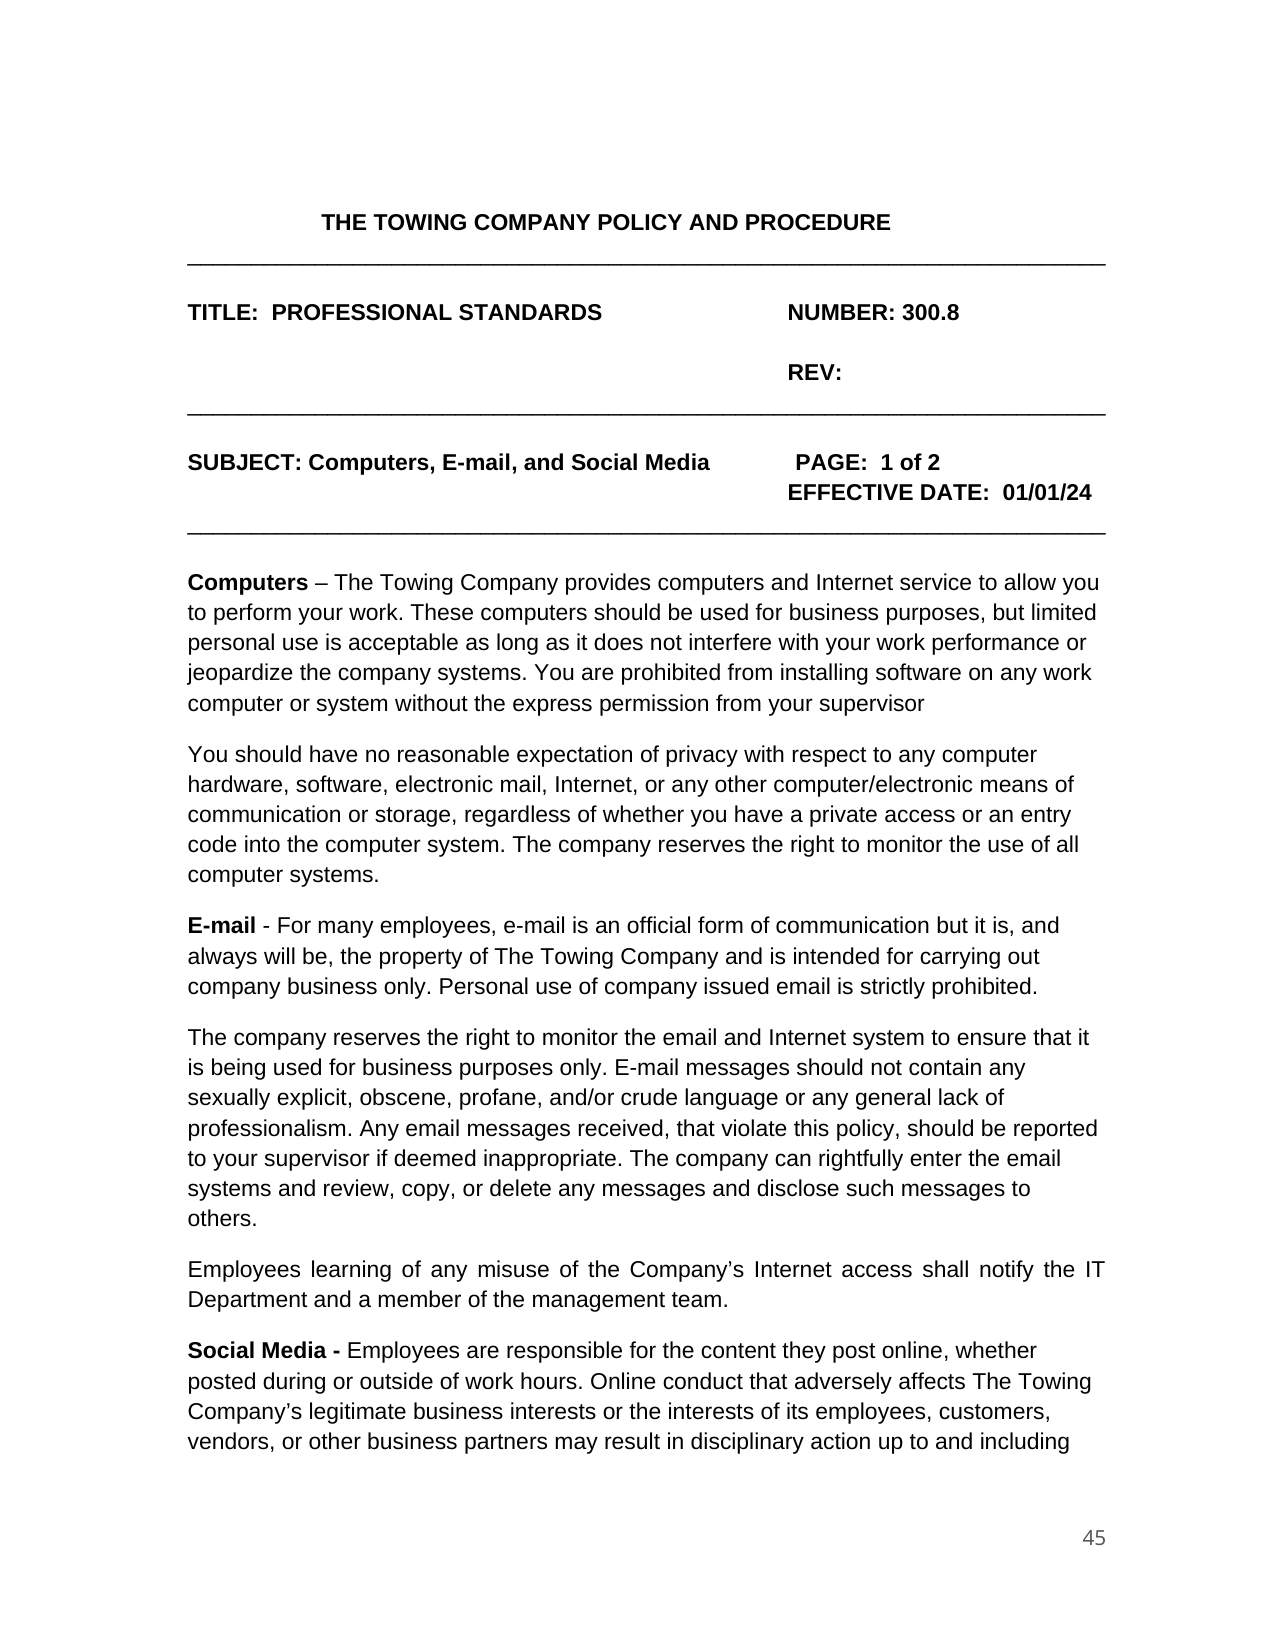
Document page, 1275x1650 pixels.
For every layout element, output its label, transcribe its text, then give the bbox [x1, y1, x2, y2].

text TITLE: PROFESSIONAL STANDARDS NUMBER: 300.8 REV: ________________________________________________________________________ [187, 299, 1106, 416]
text E-mail - For many employees, e-mail is an official form of communication but it is, and always will be, the property of The Towing Company and is intended for carrying out company business only. Personal use of company issued email is strictly prohibited. [187, 912, 1106, 999]
text THE TOWING COMPANY POLICY AND PROCEDURE ________________________________________________________________________ [187, 209, 1106, 266]
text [187, 1337, 1106, 1454]
text Computers – The Towing Company provides computers and Internet service to allow you to perform your work. These computers should be used for business purposes, but limited personal use is acceptable as long as it does not interfere with your work performance or jeopardize the company systems. You are prohibited from installing software on any work computer or system without the express permission from your supervisor [187, 569, 1106, 716]
text The company reserves the right to monitor the email and Internet system to ensure that it is being used for business purposes only. E-mail messages should not contain any sexually explicit, obscene, profane, and/or crude language or any general lack of professionalism. Any email messages received, that violate this policy, should be reported to your supervisor if deemed inappropriate. The company can rightfully enter the email systems and review, copy, or delete any messages and disclose such messages to others. [187, 1024, 1106, 1232]
text SUBJECT: Computers, E-mail, and Social Media PAGE: 1 of 2 EFFECTIVE DATE: 01/01/24 ________________________________________________________________________ [187, 449, 1106, 536]
text Employees learning of any misuse of the Company’s Internet access shall notify the IT Department and a member of the management team. [187, 1256, 1106, 1313]
text You should have no reasonable expectation of privacy with respect to any computer hardware, software, electronic mail, Internet, or any other computer/electronic means of communication or storage, regardless of whether you have a private access or an entry code into the computer system. The company reserves the right to monitor the use of all computer systems. [187, 741, 1106, 888]
